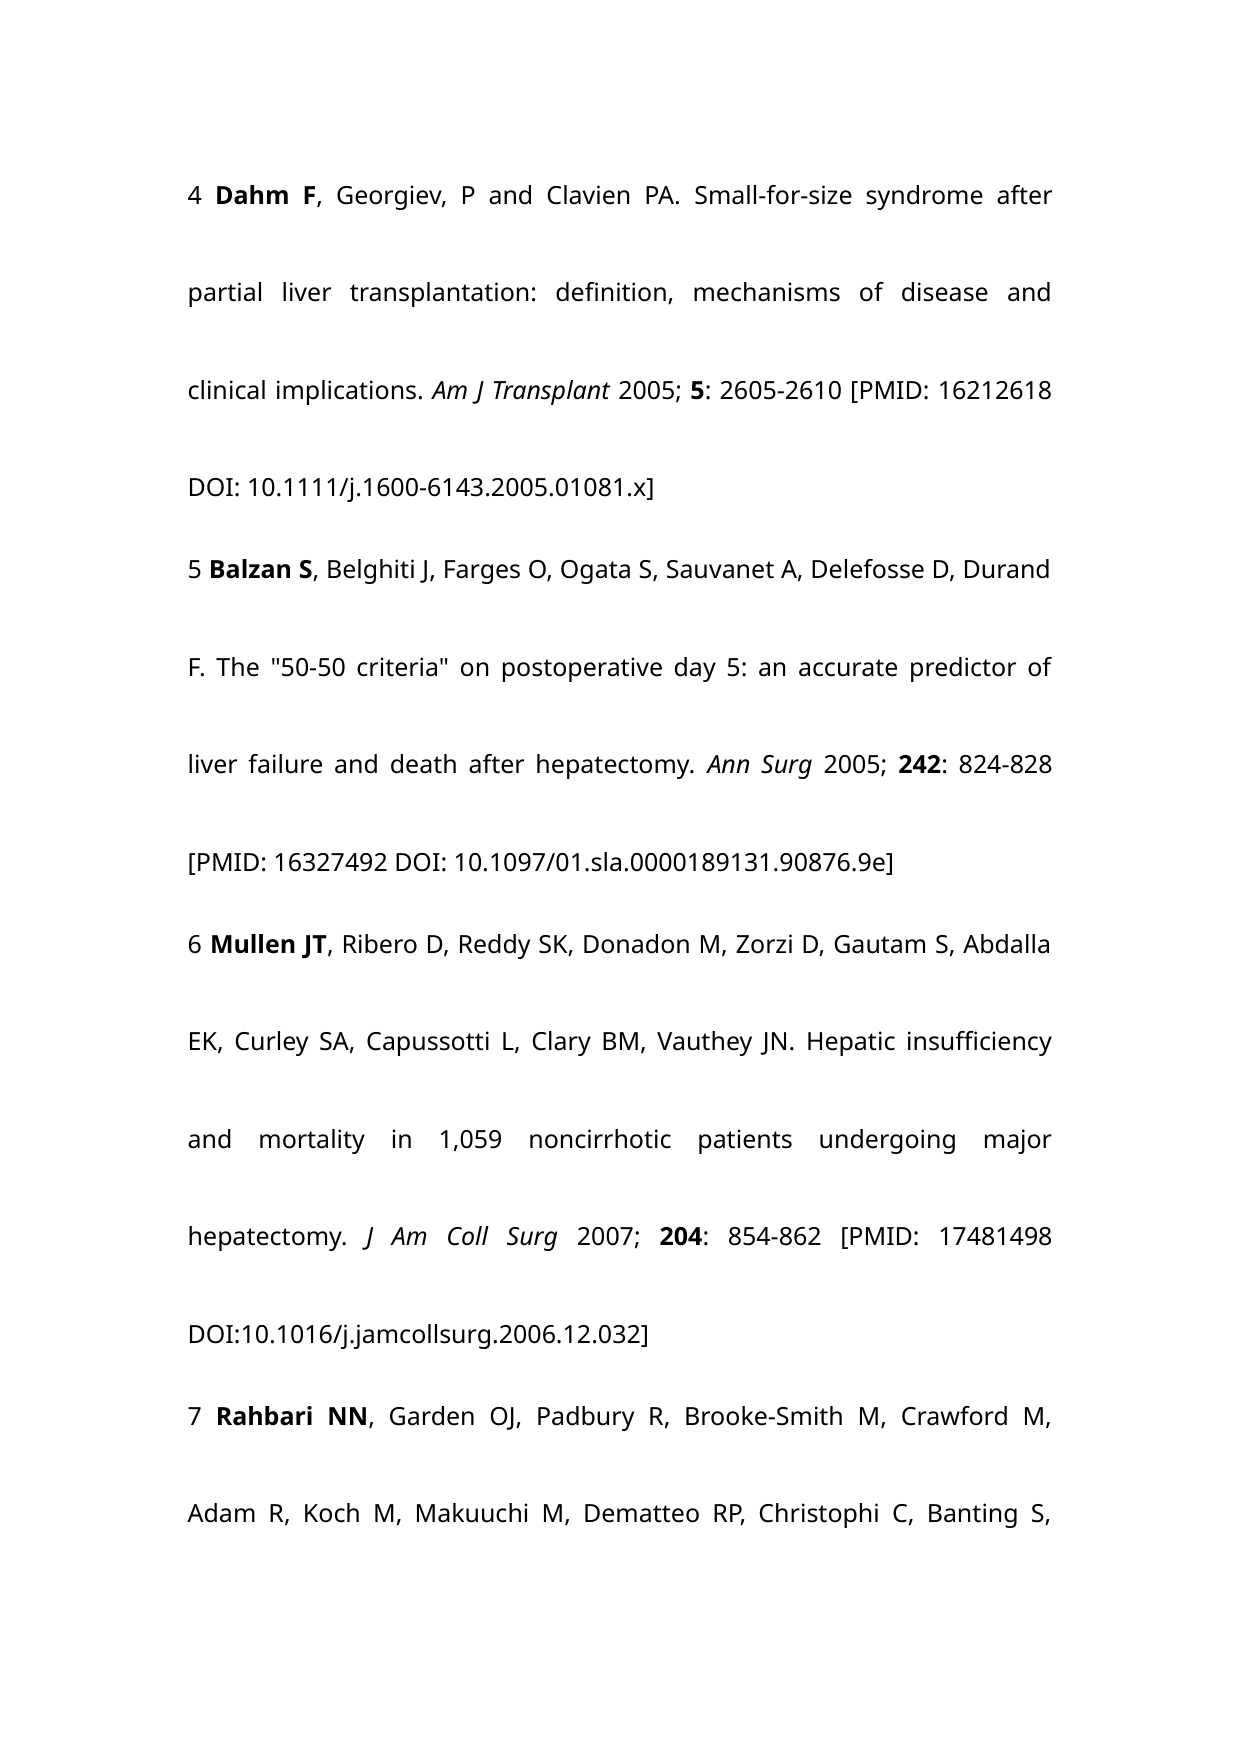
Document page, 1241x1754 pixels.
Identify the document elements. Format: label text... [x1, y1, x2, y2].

text 5 Balzan S, Belghiti J, Farges O, Ogata S, Sauvanet A, Delefosse D, Durand F. The "50-50 criteria" on postoperative day 5: an accurate predictor of liver failure and death after hepatectomy. Ann Surg 2005; 242: 824-828 [PMID: 16327492 DOI: 10.1097/01.sla.0000189131.90876.9e] [187, 536, 1053, 894]
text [187, 1383, 1053, 1545]
text 4 Dahm F, Georgiev, P and Clavien PA. Small-for-size syndrome after partial liver transplantation: definition, mechanisms of disease and clinical implications. Am J Transplant 2005; 5: 2605-2610 [PMID: 16212618 DOI: 10.1111/j.1600-6143.2005.01081.x] [187, 162, 1053, 519]
text 6 Mullen JT, Ribero D, Reddy SK, Donadon M, Zorzi D, Gautam S, Abdalla EK, Curley SA, Capussotti L, Clary BM, Vauthey JN. Hepatic insufficiency and mortality in 1,059 noncirrhotic patients undergoing major hepatectomy. J Am Coll Surg 2007; 204: 854-862 [PMID: 17481498 DOI:10.1016/j.jamcollsurg.2006.12.032] [187, 911, 1053, 1366]
